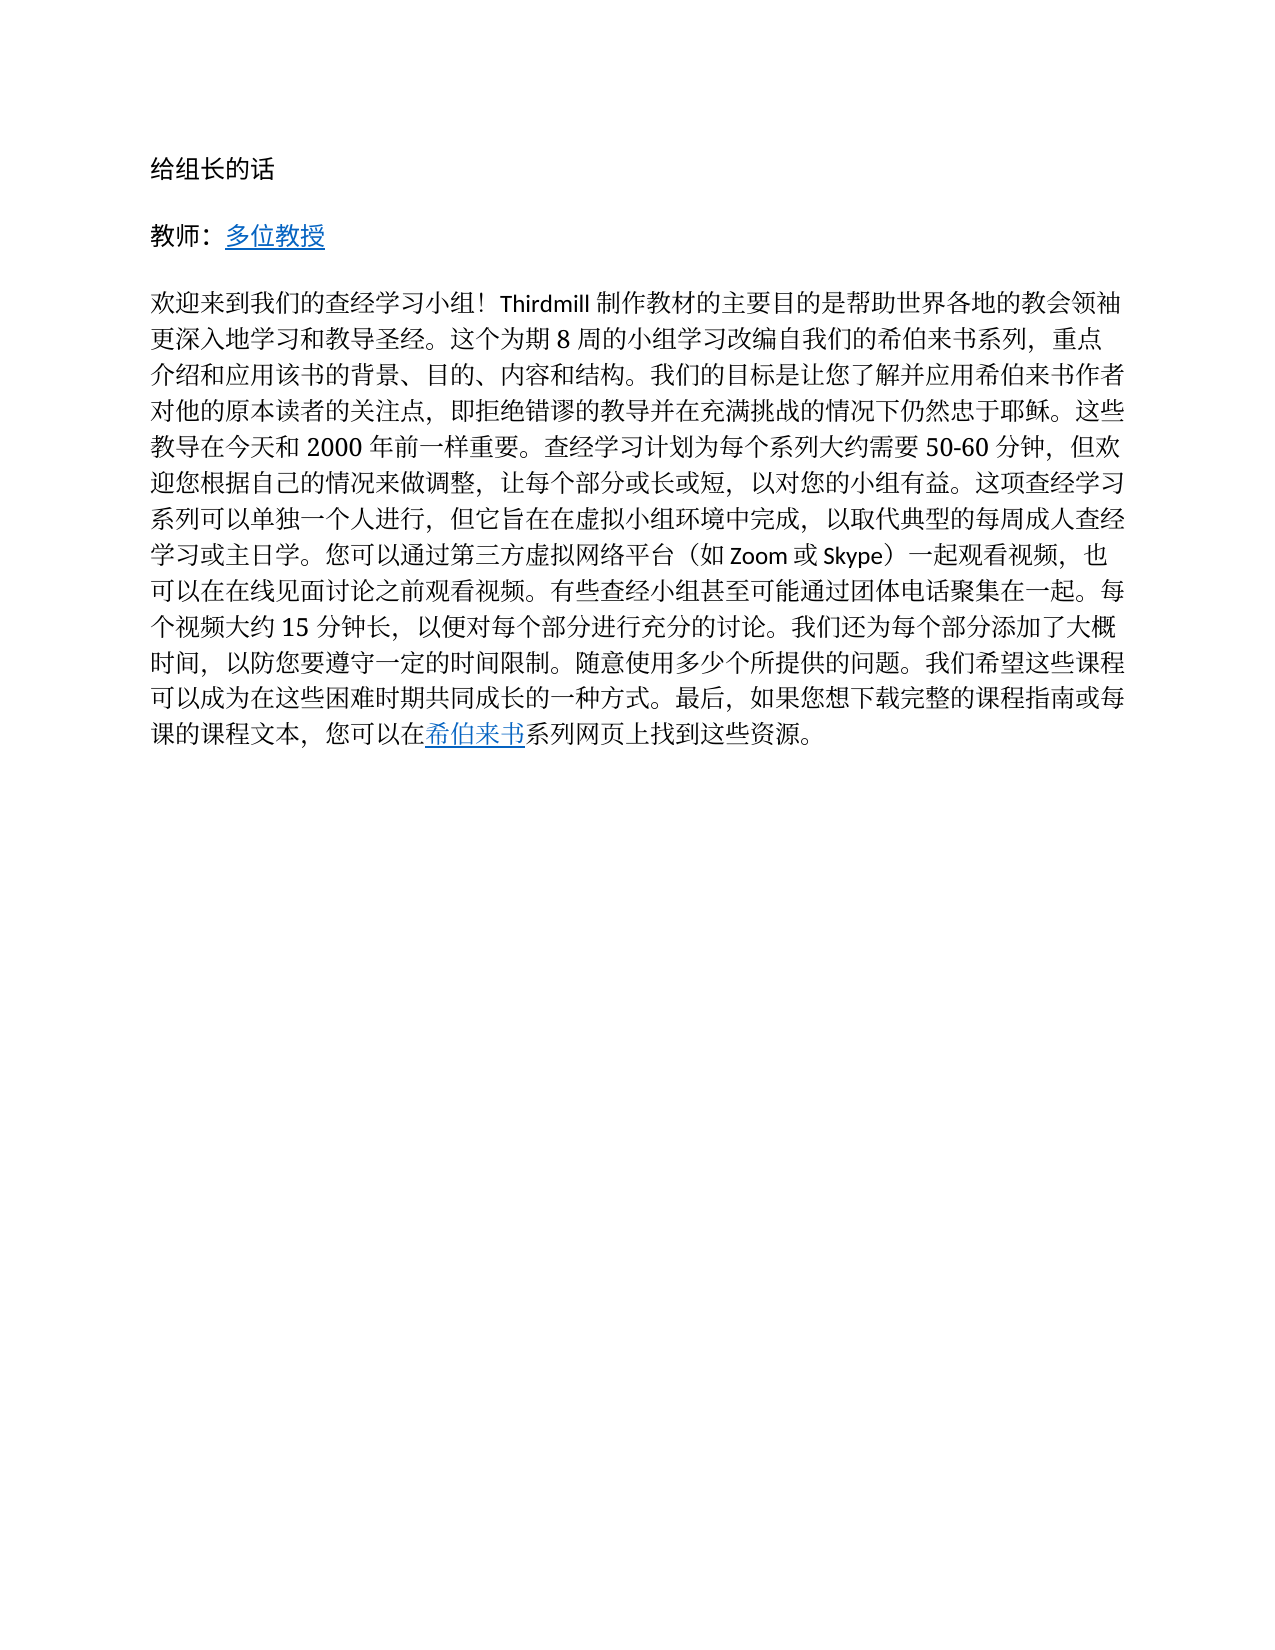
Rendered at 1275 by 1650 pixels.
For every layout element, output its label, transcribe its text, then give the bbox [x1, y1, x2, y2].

text 教师：多位教授 [150, 217, 1125, 253]
text 给组长的话 [150, 150, 1125, 186]
text 欢迎来到我们的查经学习小组！Thirdmill 制作教材的主要目的是帮助世界各地的教会领袖更深入地学习和教导圣经。这个为期 8 周的小组学习改编自我们的希伯来书系列，重点介绍和应用该书的背景、目的、内容和结构。我们的目标是让您了解并应用希伯来书作者对他的原本读者的关注点，即拒绝错谬的教导并在充满挑战的情况下仍然忠于耶稣。这些教导在今天和 2000 年前一样重要。查经学习计划为每个系列大约需要 50-60 分钟，但欢迎您根据自己的情况来做调整，让每个部分或长或短，以对您的小组有益。这项查经学习系列可以单独一个人进行，但它旨在在虚拟小组环境中完成，以取代典型的每周成人查经学习或主日学。您可以通过第三方虚拟网络平台（如Zoom或Skype）一起观看视频，也可以在在线见面讨论之前观看视频。有些查经小组甚至可能通过团体电话聚集在一起。每个视频大约 15 分钟长，以便对每个部分进行充分的讨论。我们还为每个部分添加了大概时间，以防您要遵守一定的时间限制。随意使用多少个所提供的问题。我们希望这些课程可以成为在这些困难时期共同成长的一种方式。最后，如果您想下载完整的课程指南或每课的课程文本，您可以在希伯来书系列网页上找到这些资源。 [150, 283, 1125, 751]
